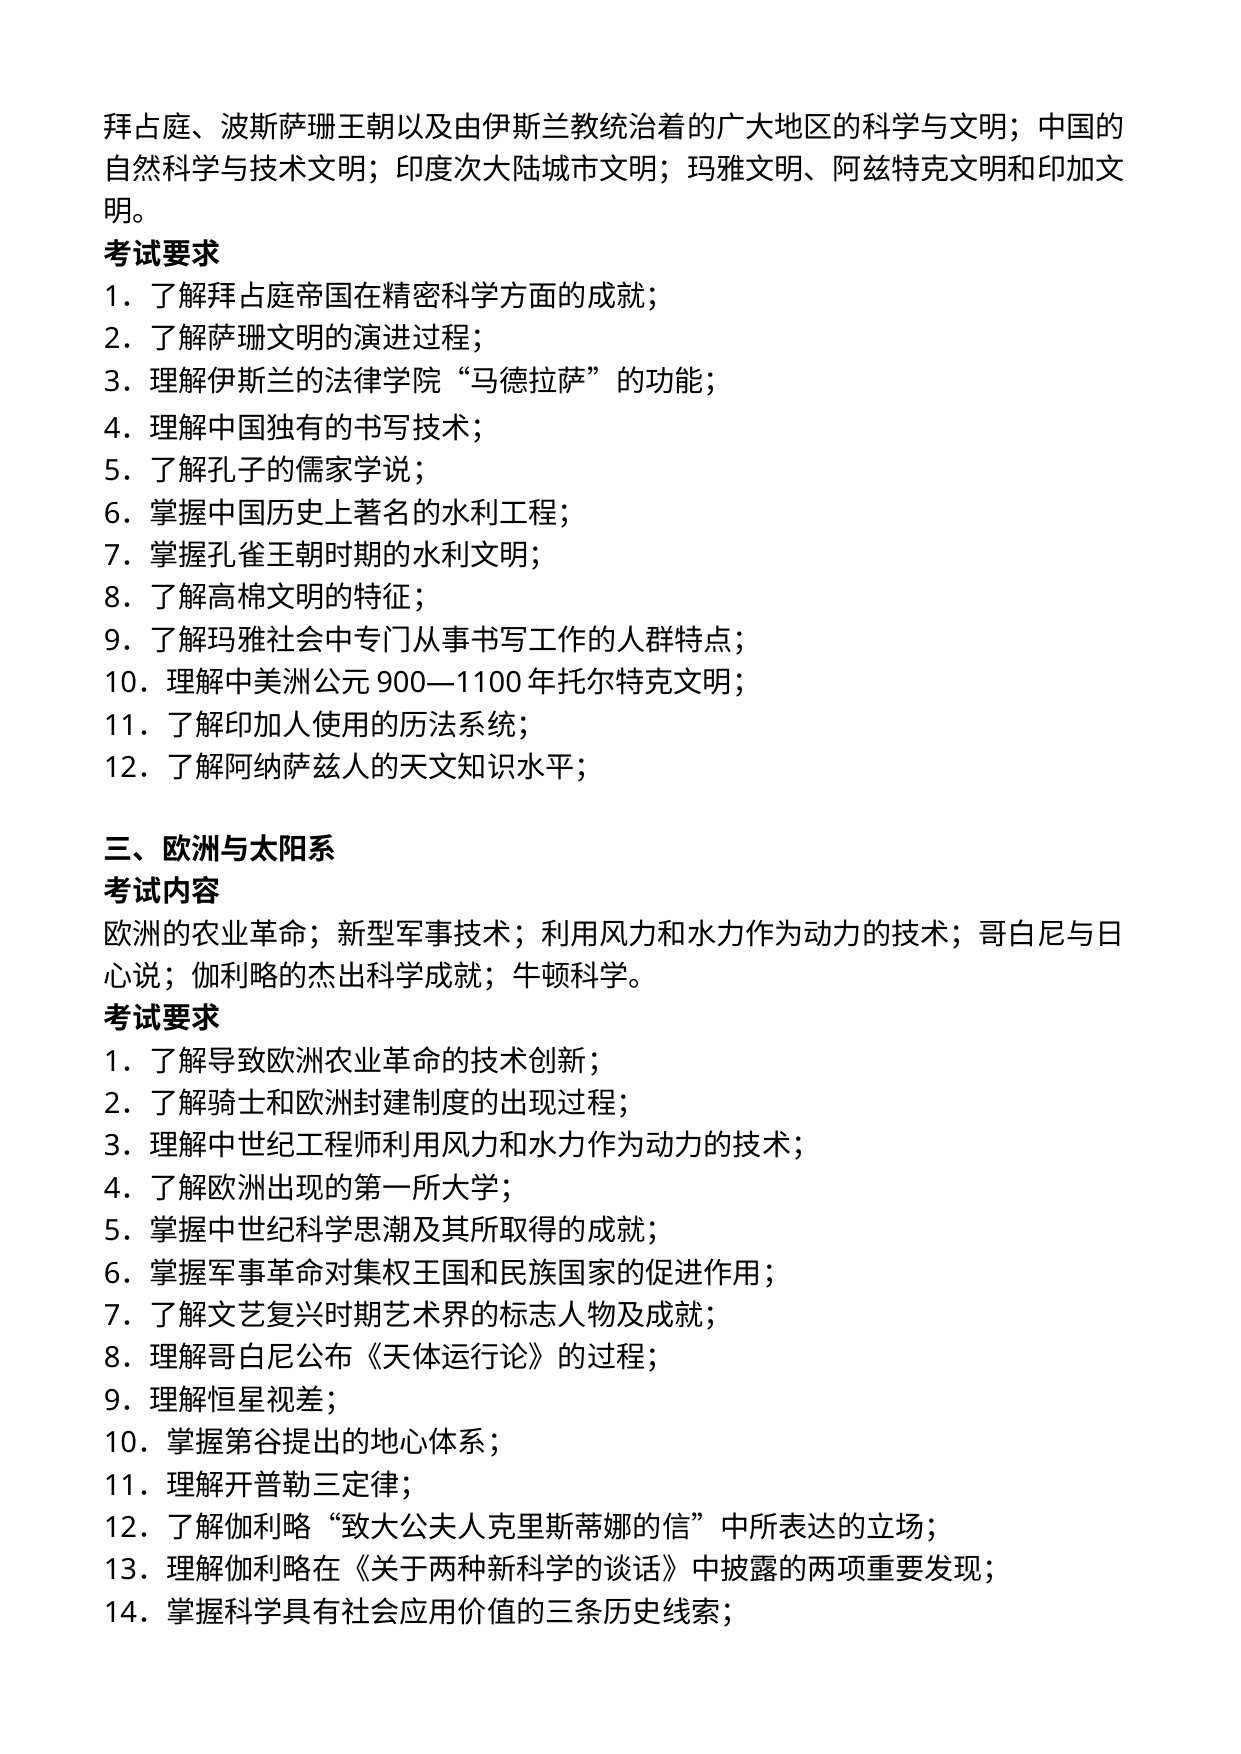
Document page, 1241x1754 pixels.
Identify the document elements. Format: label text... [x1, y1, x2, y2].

text 考试要求 [103, 230, 1137, 273]
text 7．掌握孔雀王朝时期的水利文明； [103, 532, 1137, 574]
text 6．掌握军事革命对集权王国和民族国家的促进作用； [103, 1249, 1137, 1292]
text 10．理解中美洲公元900—1100年托尔特克文明； [103, 659, 1137, 701]
text 1．了解导致欧洲农业革命的技术创新； [103, 1037, 1137, 1079]
text 考试内容 [103, 868, 1137, 910]
text 12．了解伽利略“致大公夫人克里斯蒂娜的信”中所表达的立场； [103, 1503, 1137, 1546]
text 8．理解哥白尼公布《天体运行论》的过程； [103, 1334, 1137, 1376]
text 10．掌握第谷提出的地心体系； [103, 1419, 1137, 1461]
text 2．了解骑士和欧洲封建制度的出现过程； [103, 1079, 1137, 1122]
text 5．掌握中世纪科学思潮及其所取得的成就； [103, 1207, 1137, 1249]
text 1．了解拜占庭帝国在精密科学方面的成就； [103, 273, 1137, 315]
text 11．了解印加人使用的历法系统； [103, 701, 1137, 744]
text 5．了解孔子的儒家学说； [103, 447, 1137, 489]
text 14．掌握科学具有社会应用价值的三条历史线索； [103, 1588, 1137, 1631]
text 9．了解玛雅社会中专门从事书写工作的人群特点； [103, 616, 1137, 659]
text 3．理解伊斯兰的法律学院“马德拉萨”的功能； [103, 357, 1044, 400]
text 欧洲的农业革命；新型军事技术；利用风力和水力作为动力的技术；哥白尼与日心说；伽利略的杰出科学成就；牛顿科学。 [103, 910, 1137, 995]
text 7．了解文艺复兴时期艺术界的标志人物及成就； [103, 1292, 1137, 1334]
text 拜占庭、波斯萨珊王朝以及由伊斯兰教统治着的广大地区的科学与文明；中国的自然科学与技术文明；印度次大陆城市文明；玛雅文明、阿兹特克文明和印加文明。 [103, 103, 1137, 230]
text 2．了解萨珊文明的演进过程； [103, 315, 1137, 357]
text 4．理解中国独有的书写技术； [103, 404, 1137, 447]
text 9．理解恒星视差； [103, 1376, 1137, 1419]
text 8．了解高棉文明的特征； [103, 574, 1137, 616]
text 11．理解开普勒三定律； [103, 1461, 1137, 1503]
text 13．理解伽利略在《关于两种新科学的谈话》中披露的两项重要发现； [103, 1546, 1137, 1588]
text 3．理解中世纪工程师利用风力和水力作为动力的技术； [103, 1122, 1137, 1164]
text 4．了解欧洲出现的第一所大学； [103, 1164, 1137, 1207]
text 三、欧洲与太阳系 [103, 826, 1137, 868]
text 12．了解阿纳萨兹人的天文知识水平； [103, 744, 1137, 786]
text 6．掌握中国历史上著名的水利工程； [103, 489, 1137, 532]
text 考试要求 [103, 995, 1137, 1037]
